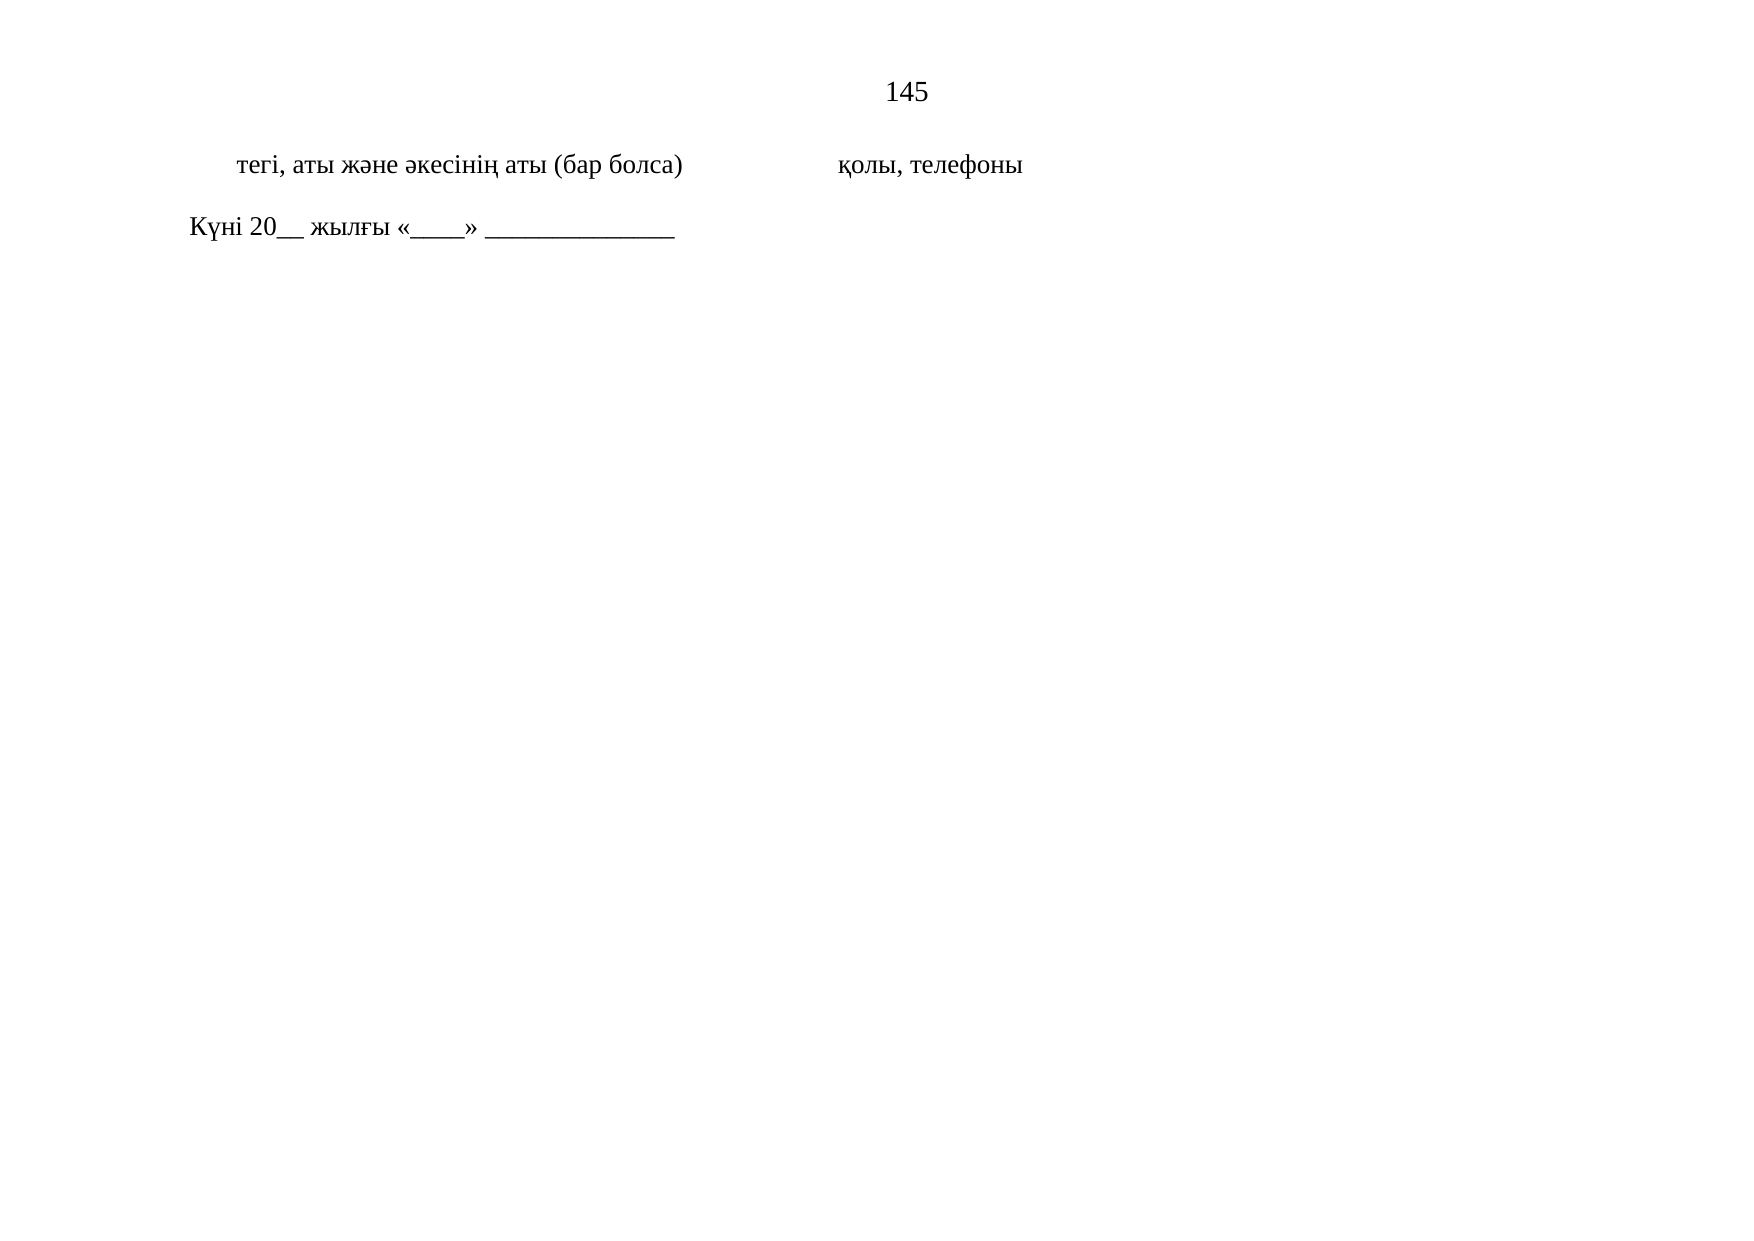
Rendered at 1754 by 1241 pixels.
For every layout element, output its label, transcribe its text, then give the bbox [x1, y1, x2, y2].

text тегі, аты және әкесінің аты (бар болса) қолы, телефоны [148, 148, 1665, 179]
text Күні 20__ жылғы «____» ______________ [148, 210, 1665, 241]
